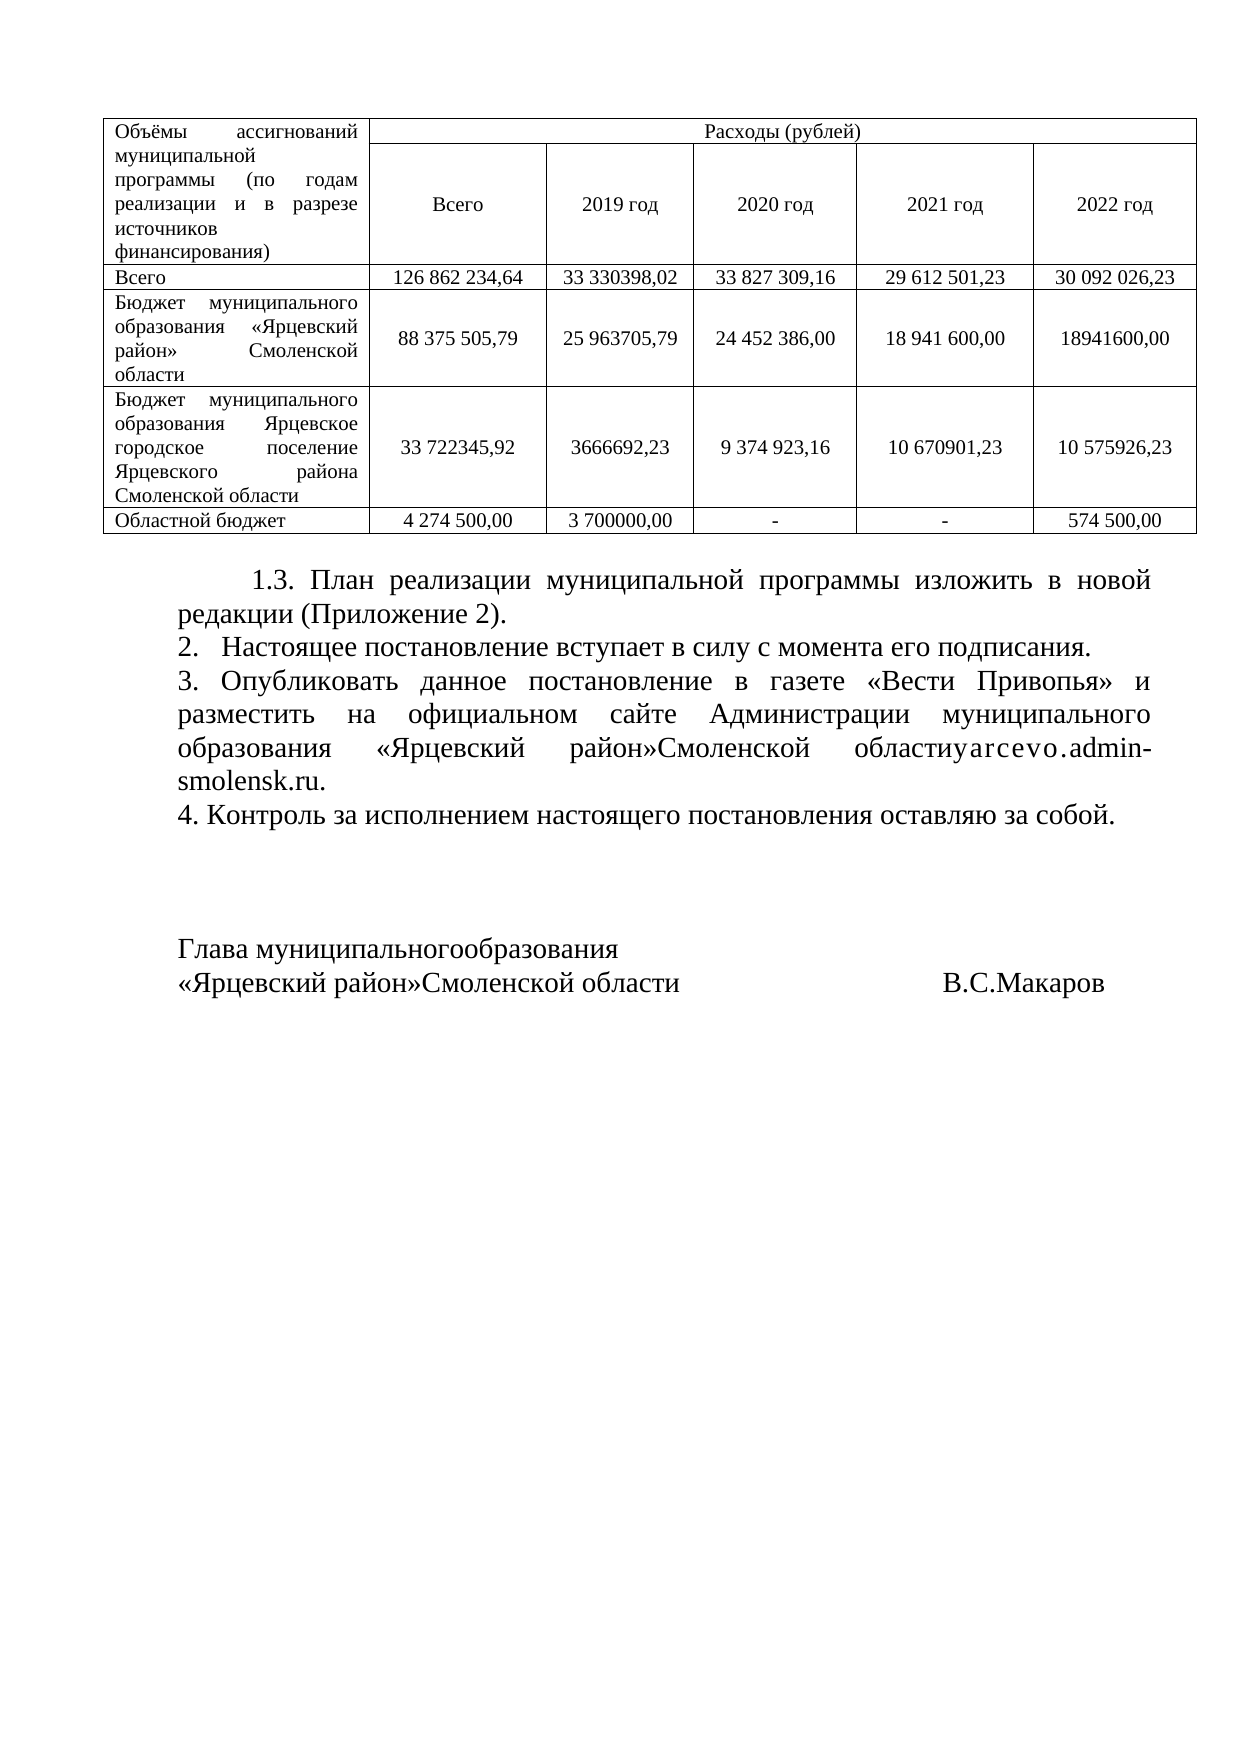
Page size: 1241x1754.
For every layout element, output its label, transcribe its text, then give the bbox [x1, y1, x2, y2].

table_cell 18 941 600,00 [857, 290, 1033, 386]
list Глава муниципальногообразования [177, 931, 1152, 965]
table_cell 33 722345,92 [370, 387, 546, 507]
table_header Объёмы ассигнований муниципальной программы (по годам реализации и в разрезе источников финансирования) [104, 119, 369, 263]
table_cell 9 374 923,16 [694, 387, 856, 507]
table_cell Всего [370, 144, 546, 263]
table_cell 33 827 309,16 [694, 265, 856, 289]
table_cell 10 575926,23 [1034, 387, 1196, 507]
table_cell - [857, 508, 1033, 532]
table_cell Бюджет муниципального образования «Ярцевский район» Смоленской области [104, 290, 369, 386]
table_cell Областной бюджет [104, 508, 369, 532]
table_cell 2019 год [547, 144, 693, 263]
table_cell 2020 год [694, 144, 856, 263]
table_cell 574 500,00 [1034, 508, 1196, 532]
table_cell 88 375 505,79 [370, 290, 546, 386]
table_cell 29 612 501,23 [857, 265, 1033, 289]
table_cell 2022 год [1034, 144, 1196, 263]
table_cell 18941600,00 [1034, 290, 1196, 386]
table_cell 3 700000,00 [547, 508, 693, 532]
table_cell 126 862 234,64 [370, 265, 546, 289]
list «Ярцевский район»Смоленской области В.С.Макаров [177, 965, 1152, 998]
table_cell 10 670901,23 [857, 387, 1033, 507]
text 3. Опубликовать данное постановление в газете «Вести Привопья» и разместить на официальном сайте Администрации муниципального образования «Ярцевский район»Смоленской областиyarcevo.admin-smolensk.ru. [177, 663, 1152, 797]
table_cell 2021 год [857, 144, 1033, 263]
text 2. Настоящее постановление вступает в силу с момента его подписания. [177, 629, 1152, 663]
table_cell 30 092 026,23 [1034, 265, 1196, 289]
table_header Расходы (рублей) [370, 119, 1196, 143]
table_cell 25 963705,79 [547, 290, 693, 386]
text 4. Контроль за исполнением настоящего постановления оставляю за собой. [177, 797, 1152, 831]
table_cell Всего [104, 265, 369, 289]
table_cell - [694, 508, 856, 532]
text 1.3. План реализации муниципальной программы изложить в новой редакции (Приложение 2). [177, 562, 1152, 629]
table_cell 24 452 386,00 [694, 290, 856, 386]
table_cell 3666692,23 [547, 387, 693, 507]
table_cell Бюджет муниципального образования Ярцевское городское поселение Ярцевского района Смоленской области [104, 387, 369, 507]
table_cell 4 274 500,00 [370, 508, 546, 532]
table_cell 33 330398,02 [547, 265, 693, 289]
